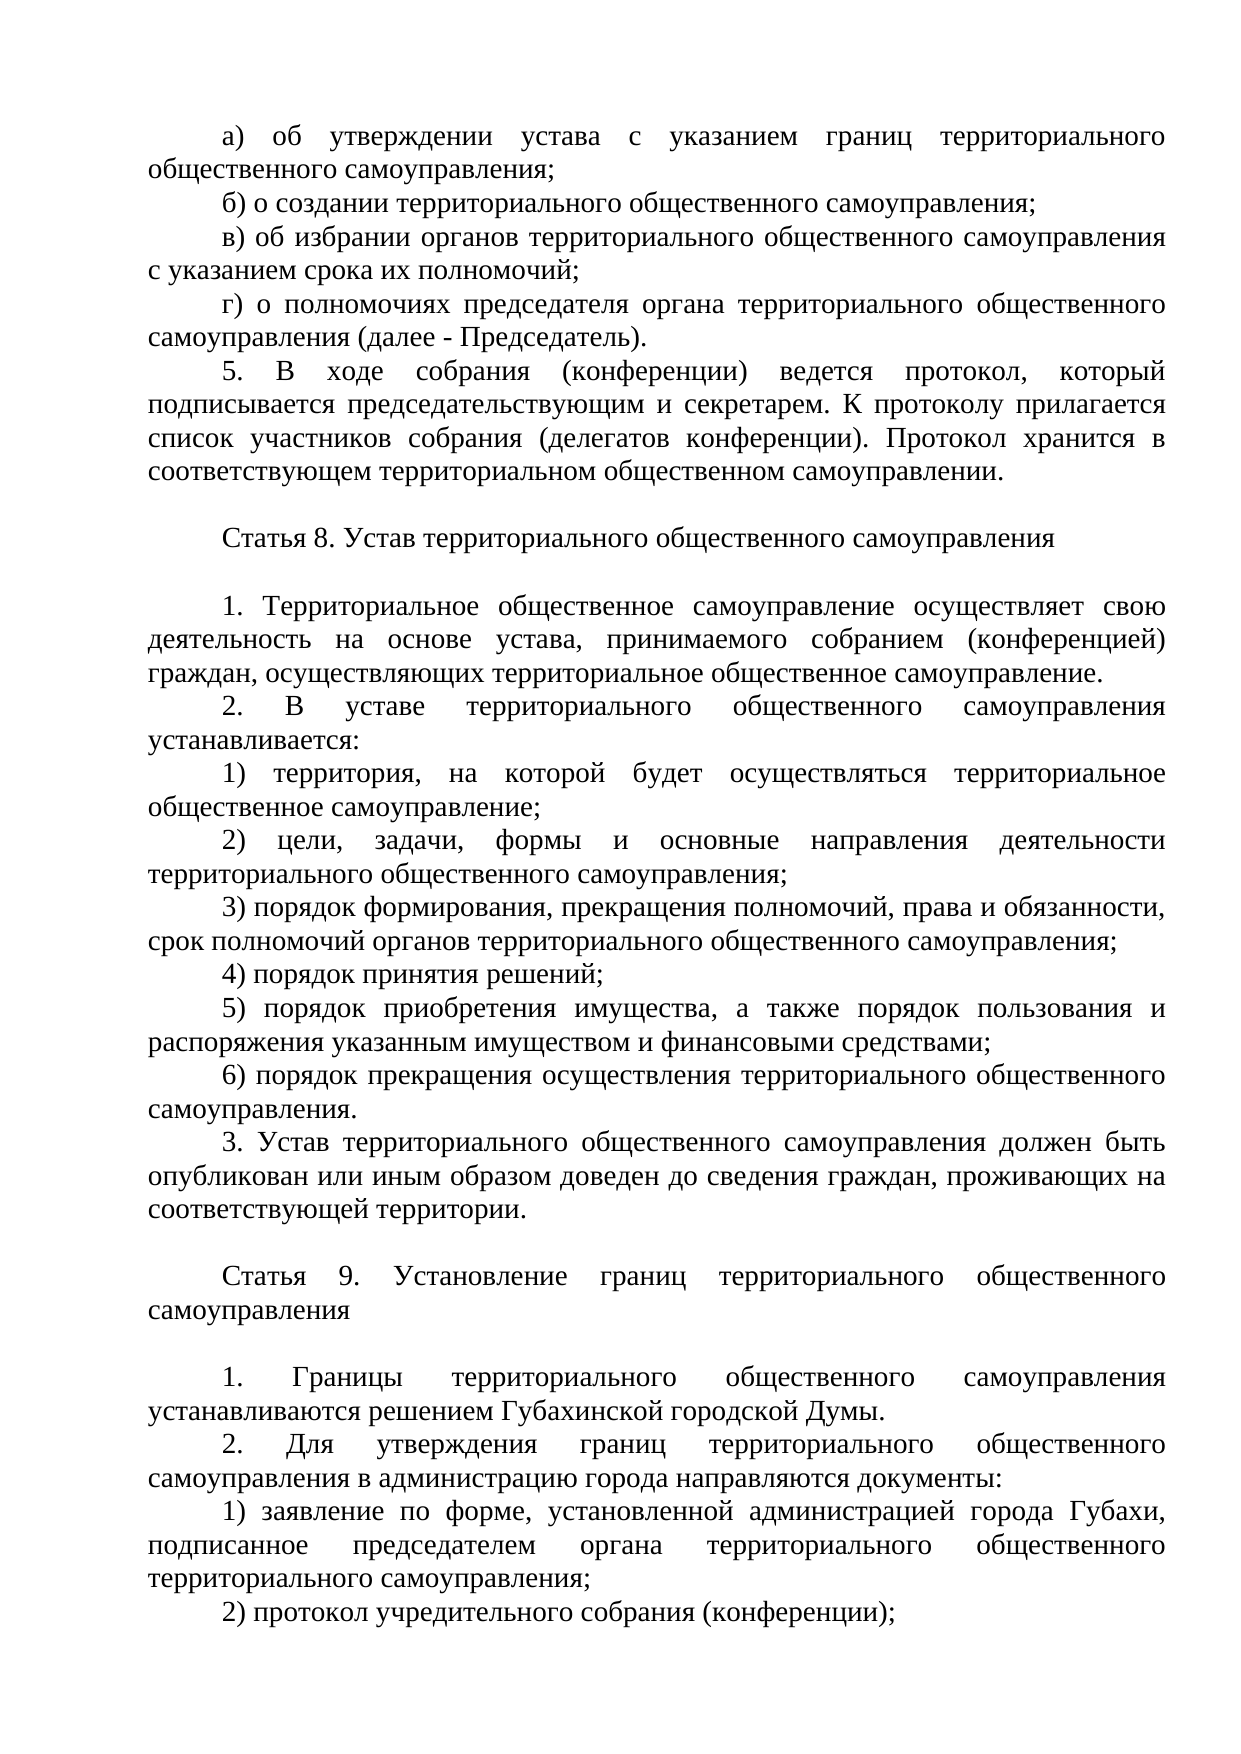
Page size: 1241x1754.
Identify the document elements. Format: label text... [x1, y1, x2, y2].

text 1. Территориальное общественное самоуправление осуществляет свою деятельность на основе устава, принимаемого собранием (конференцией) граждан, осуществляющих территориальное общественное самоуправление. [148, 588, 1167, 688]
text 1. Границы территориального общественного самоуправления устанавливаются решением Губахинской городской Думы. [148, 1359, 1167, 1426]
text 4) порядок принятия решений; [148, 957, 1167, 990]
text 6) порядок прекращения осуществления территориального общественного самоуправления. [148, 1057, 1167, 1124]
text 3) порядок формирования, прекращения полномочий, права и обязанности, срок полномочий органов территориального общественного самоуправления; [148, 889, 1167, 957]
text 5) порядок приобретения имущества, а также порядок пользования и распоряжения указанным имуществом и финансовыми средствами; [148, 990, 1167, 1057]
text Статья 9. Установление границ территориального общественного самоуправления [148, 1258, 1167, 1326]
text в) об избрании органов территориального общественного самоуправления с указанием срока их полномочий; [148, 219, 1167, 286]
text 2. Для утверждения границ территориального общественного самоуправления в администрацию города направляются документы: [148, 1426, 1167, 1493]
text 1) территория, на которой будет осуществляться территориальное общественное самоуправление; [148, 755, 1167, 822]
text 2. В уставе территориального общественного самоуправления устанавливается: [148, 688, 1167, 755]
text г) о полномочиях председателя органа территориального общественного самоуправления (далее - Председатель). [148, 286, 1167, 353]
text 2) протокол учредительного собрания (конференции); [148, 1594, 1167, 1627]
text 3. Устав территориального общественного самоуправления должен быть опубликован или иным образом доведен до сведения граждан, проживающих на соответствующей территории. [148, 1124, 1167, 1225]
text 5. В ходе собрания (конференции) ведется протокол, который подписывается председательствующим и секретарем. К протоколу прилагается список участников собрания (делегатов конференции). Протокол хранится в соответствующем территориальном общественном самоуправлении. [148, 353, 1167, 487]
text Статья 8. Устав территориального общественного самоуправления [148, 521, 1167, 554]
text 2) цели, задачи, формы и основные направления деятельности территориального общественного самоуправления; [148, 822, 1167, 889]
text а) об утверждении устава с указанием границ территориального общественного самоуправления; [148, 118, 1167, 185]
text 1) заявление по форме, установленной администрацией города Губахи, подписанное председателем органа территориального общественного территориального самоуправления; [148, 1493, 1167, 1594]
text б) о создании территориального общественного самоуправления; [148, 185, 1167, 219]
